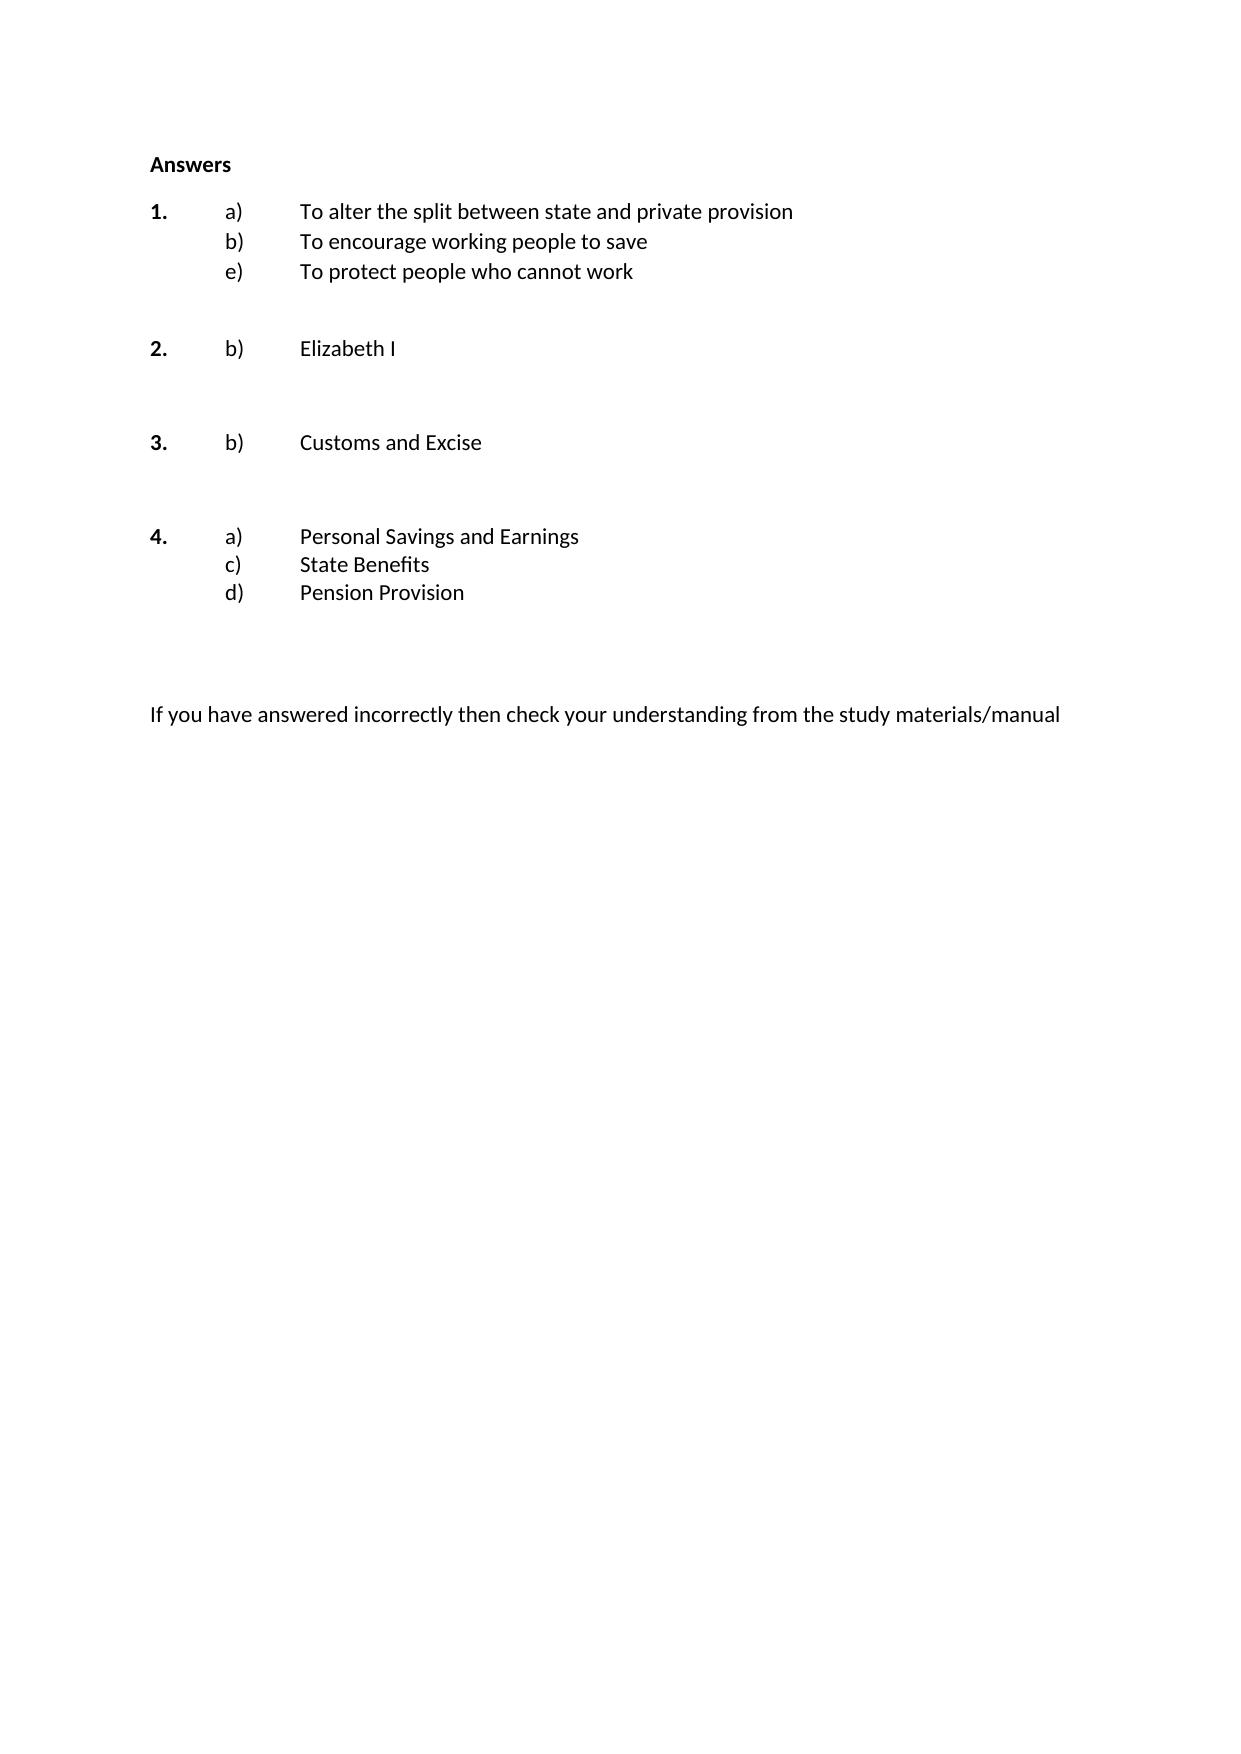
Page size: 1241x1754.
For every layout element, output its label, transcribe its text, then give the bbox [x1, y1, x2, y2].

text 3. b) Customs and Excise [150, 428, 1090, 456]
text 1. a) To alter the split between state and private provision [150, 197, 1090, 225]
text b) To encourage working people to save [150, 227, 1090, 255]
text Answers [150, 150, 1090, 178]
text d) Pension Provision [150, 578, 1090, 606]
text c) State Benefits [150, 550, 1090, 578]
text If you have answered incorrectly then check your understanding from the study materials/manual [150, 700, 1090, 728]
text e) To protect people who cannot work [150, 257, 1090, 285]
text 4. a) Personal Savings and Earnings [150, 522, 1090, 550]
text 2. b) Elizabeth I [150, 334, 1090, 362]
